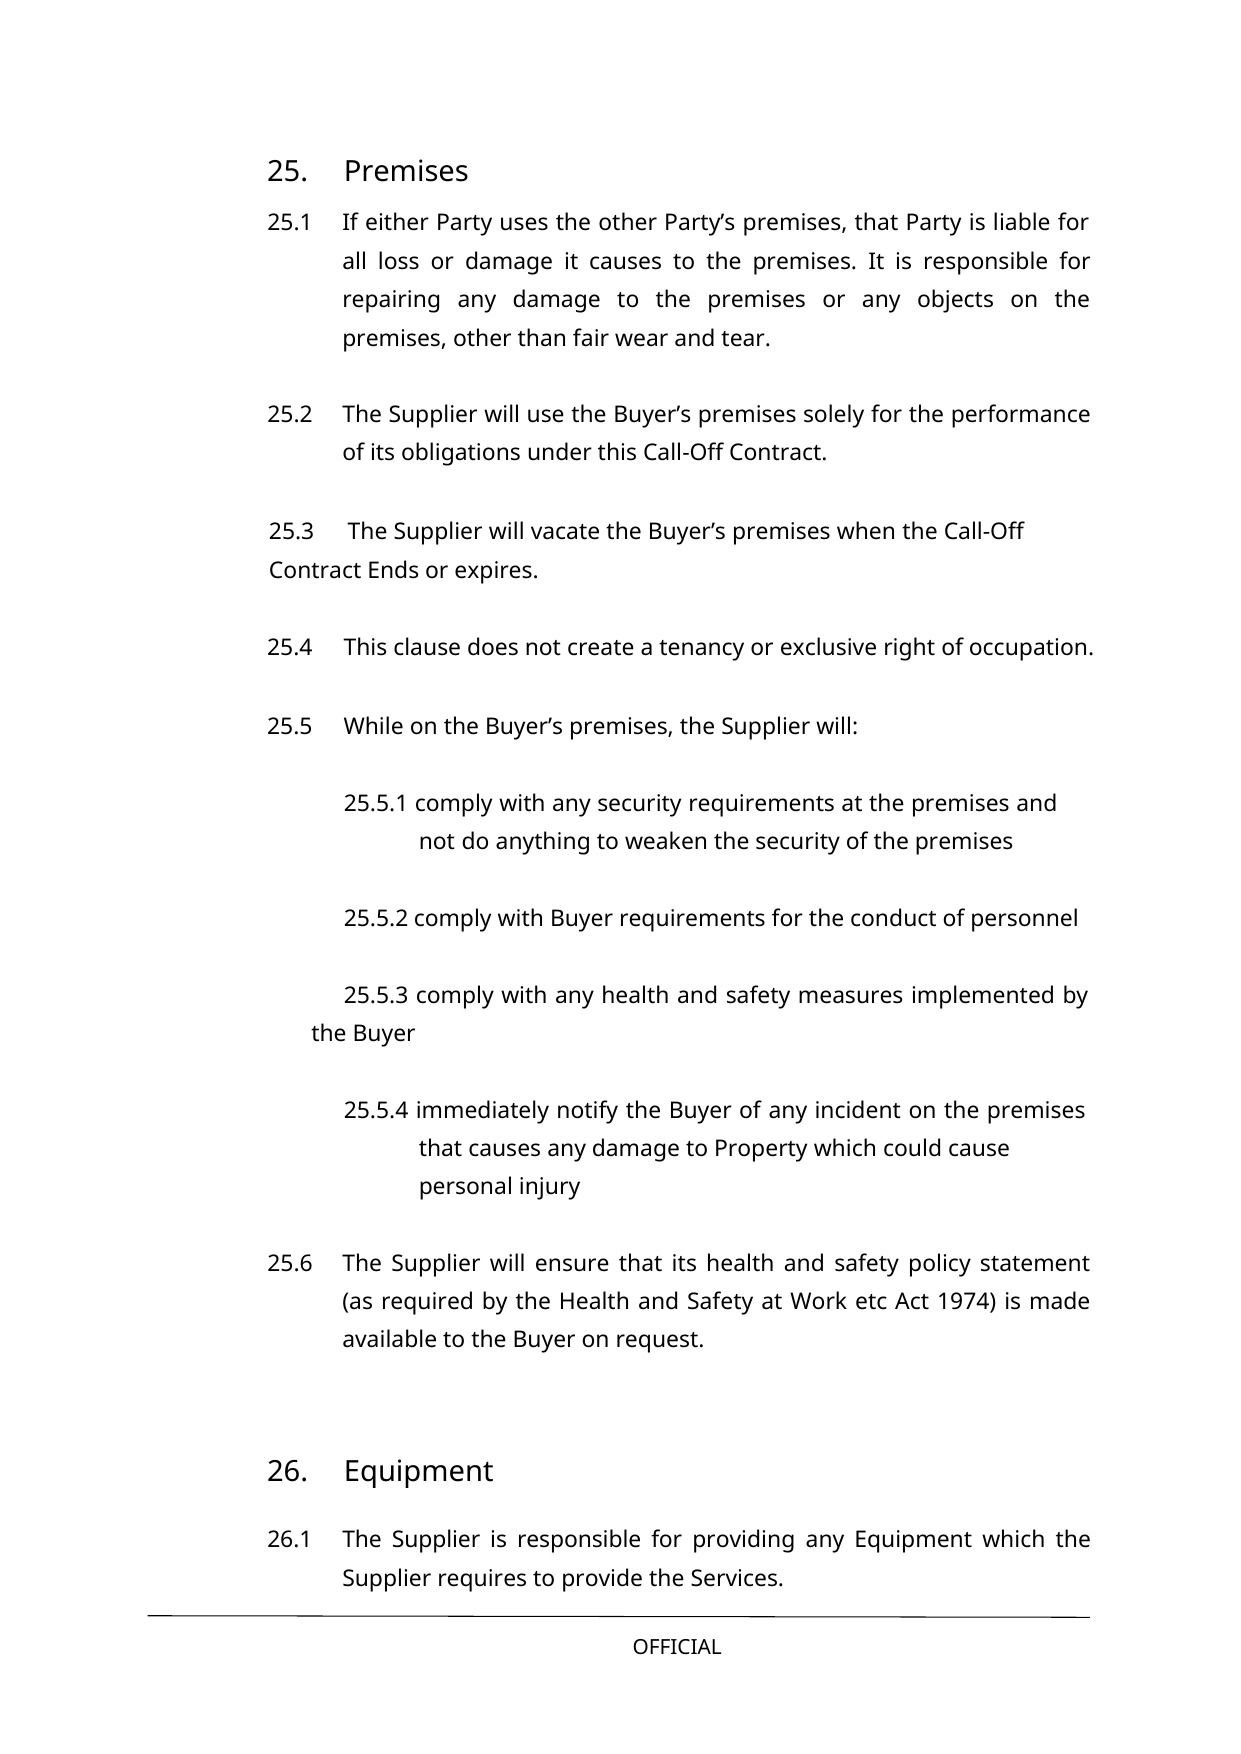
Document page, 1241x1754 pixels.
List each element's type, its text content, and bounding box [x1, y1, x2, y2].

list The Supplier will use the Buyer’s premises solely for the performance of its obligations under this Call-Off Contract. [267, 398, 1091, 467]
list If either Party uses the other Party’s premises, that Party is liable for all loss or damage it causes to the premises. It is responsible for repairing any damage to the premises or any objects on the premises, other than fair wear and tear. [267, 206, 1091, 353]
subtitle Premises [267, 151, 1240, 190]
list The Supplier will vacate the Buyer’s premises when the Call-Off Contract Ends or expires. [269, 515, 1092, 585]
list immediately notify the Buyer of any incident on the premises that causes any damage to Property which could cause personal injury [343, 1094, 1091, 1201]
list The Supplier is responsible for providing any Equipment which the Supplier requires to provide the Services. [267, 1523, 1091, 1593]
list While on the Buyer’s premises, the Supplier will: [267, 710, 1240, 741]
list The Supplier will ensure that its health and safety policy statement (as required by the Health and Safety at Work etc Act 1974) is made available to the Buyer on request. [267, 1247, 1091, 1354]
list comply with any security requirements at the premises and not do anything to weaken the security of the premises [343, 787, 1090, 857]
subtitle Equipment [267, 1450, 1240, 1489]
list This clause does not create a tenancy or exclusive right of occupation. [267, 631, 1240, 662]
list comply with any health and safety measures implemented by the Buyer [311, 979, 1091, 1048]
list comply with Buyer requirements for the conduct of personnel [343, 902, 1240, 933]
